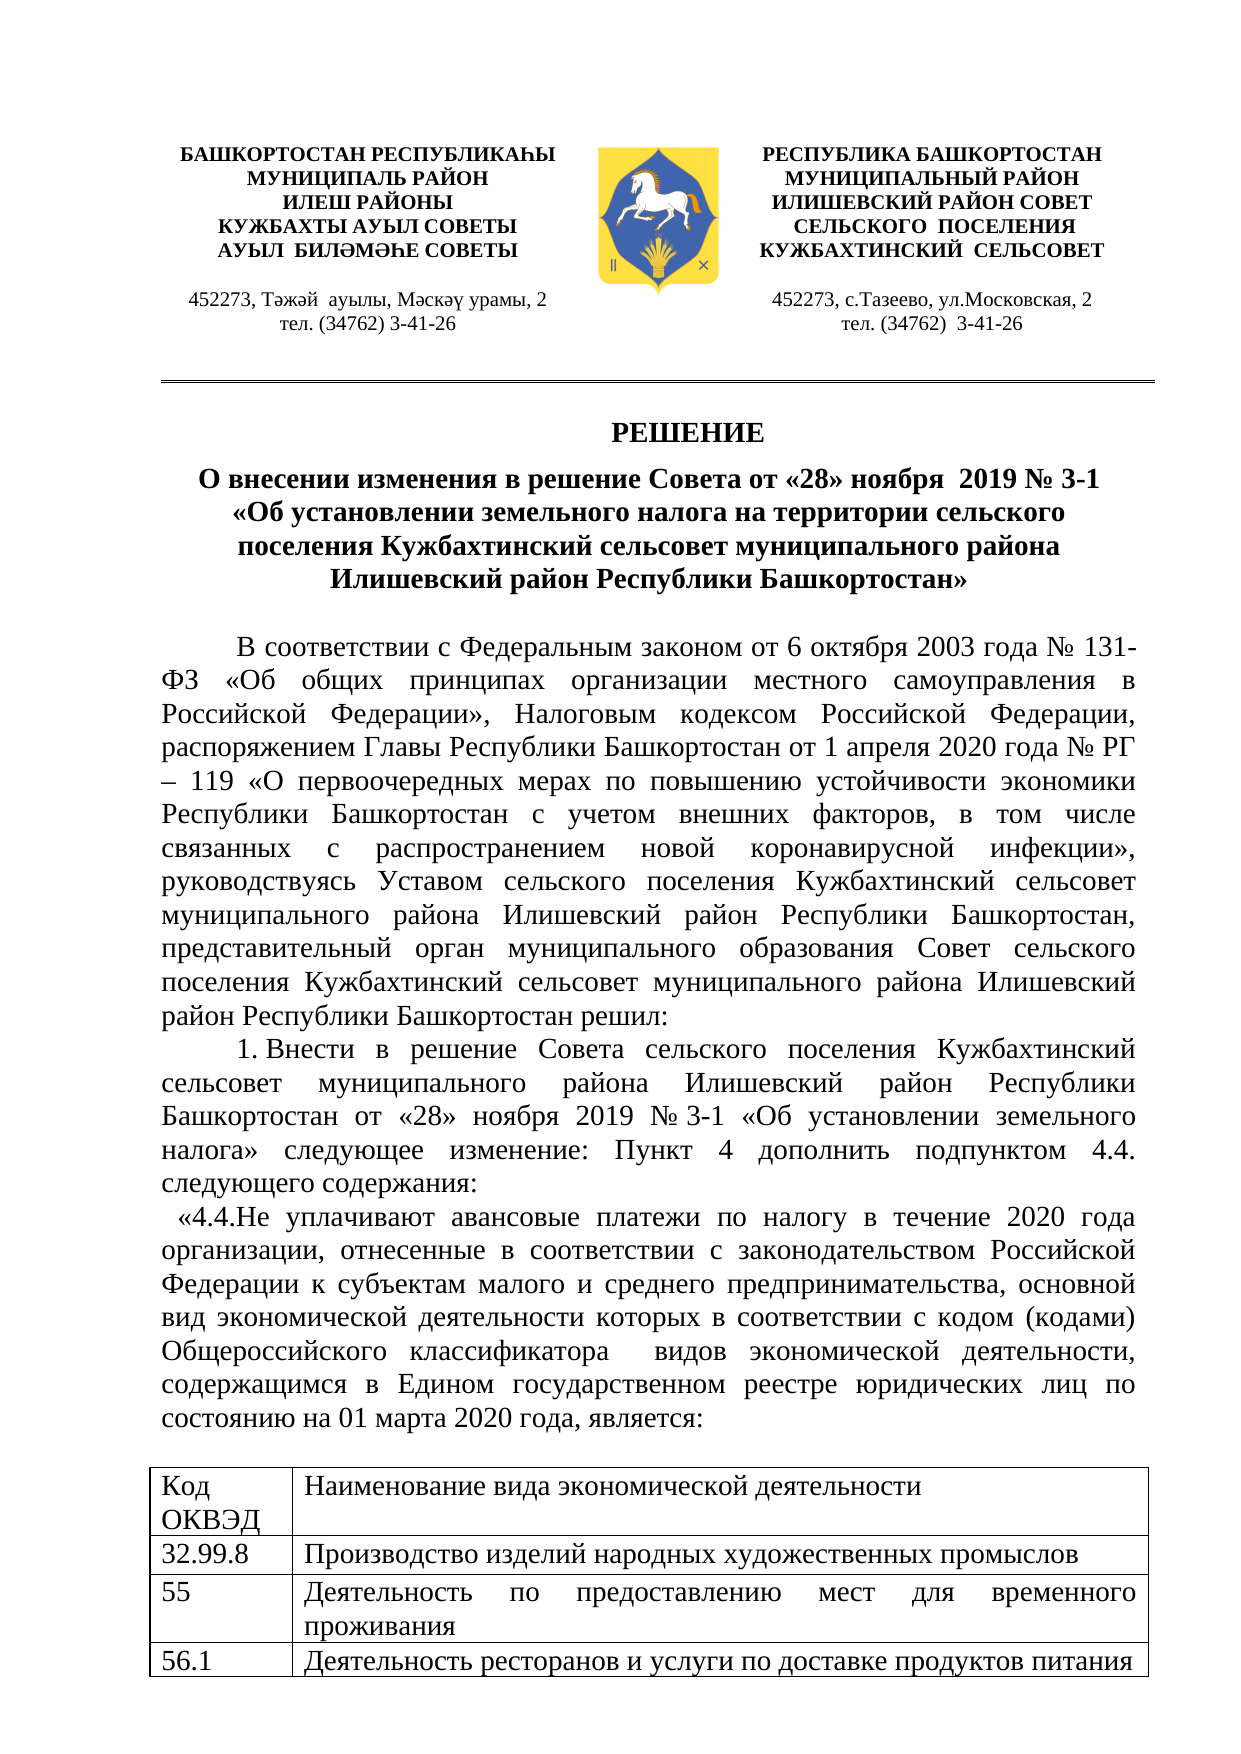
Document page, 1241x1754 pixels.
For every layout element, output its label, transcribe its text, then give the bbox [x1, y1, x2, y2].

table_header [574, 118, 709, 380]
table_cell 56.1 [151, 1643, 292, 1676]
table_header Наименование вида экономической деятельности [293, 1468, 1148, 1535]
table_cell Деятельность ресторанов и услуги по доставке продуктов питания [293, 1643, 1148, 1676]
text 1. Внести в решение Совета сельского поселения Кужбахтинский сельсовет муниципального района Илишевский район Республики Башкортостан от «28» ноября 2019 № 3-1 «Об установлении земельного налога» следующее изменение: Пункт 4 дополнить подпунктом 4.4. следующего содержания: [161, 1031, 1137, 1199]
table_header Код ОКВЭД [151, 1468, 292, 1535]
table_header БАШКОРТОСТАН РЕСПУБЛИКАҺЫ МУНИЦИПАЛЬ РАЙОН ИЛЕШ РАЙОНЫ КУЖБАХТЫ АУЫЛ СОВЕТЫ АУЫЛ БИЛӘМӘҺЕ СОВЕТЫ 452273, Тәжәй ауылы, Мәскәү урамы, 2 тел. (34762) 3-41-26 [161, 118, 574, 380]
table_header РЕСПУБЛИКА БАШКОРТОСТАН МУНИЦИПАЛЬНЫЙ РАЙОН ИЛИШЕВСКИЙ РАЙОН СОВЕТ СЕЛЬСКОГО ПОСЕЛЕНИЯ КУЖБАХТИНСКИЙ СЕЛЬСОВЕТ 452273, с.Тазеево, ул.Московская, 2 тел. (34762) 3-41-26 [709, 118, 1155, 380]
table_cell 55 [151, 1575, 292, 1642]
table_cell Производство изделий народных художественных промыслов [293, 1536, 1148, 1573]
picture [597, 146, 720, 297]
text «4.4.Не уплачивают авансовые платежи по налогу в течение 2020 года организации, отнесенные в соответствии с законодательством Российской Федерации к субъектам малого и среднего предпринимательства, основной вид экономической деятельности которых в соответствии с кодом (кодами) Общероссийского классификатора видов экономической деятельности, содержащимся в Едином государственном реестре юридических лиц по состоянию на 01 марта 2020 года, является: [161, 1199, 1137, 1434]
text РЕШЕНИЕ [161, 415, 1137, 448]
text В соответствии с Федеральным законом от 6 октября 2003 года № 131-ФЗ «Об общих принципах организации местного самоуправления в Российской Федерации», Налоговым кодексом Российской Федерации, распоряжением Главы Республики Башкортостан от 1 апреля 2020 года № РГ – 119 «О первоочередных мерах по повышению устойчивости экономики Республики Башкортостан с учетом внешних факторов, в том числе связанных с распространением новой коронавирусной инфекции», руководствуясь Уставом сельского поселения Кужбахтинский сельсовет муниципального района Илишевский район Республики Башкортостан, представительный орган муниципального образования Совет сельского поселения Кужбахтинский сельсовет муниципального района Илишевский район Республики Башкортостан решил: [161, 629, 1137, 1031]
table_cell 32.99.8 [151, 1536, 292, 1573]
text О внесении изменения в решение Совета от «28» ноября 2019 № 3-1 «Об установлении земельного налога на территории сельского поселения Кужбахтинский сельсовет муниципального района Илишевский район Республики Башкортостан» [161, 461, 1137, 595]
table_cell Деятельность по предоставлению мест для временного проживания [293, 1575, 1148, 1642]
